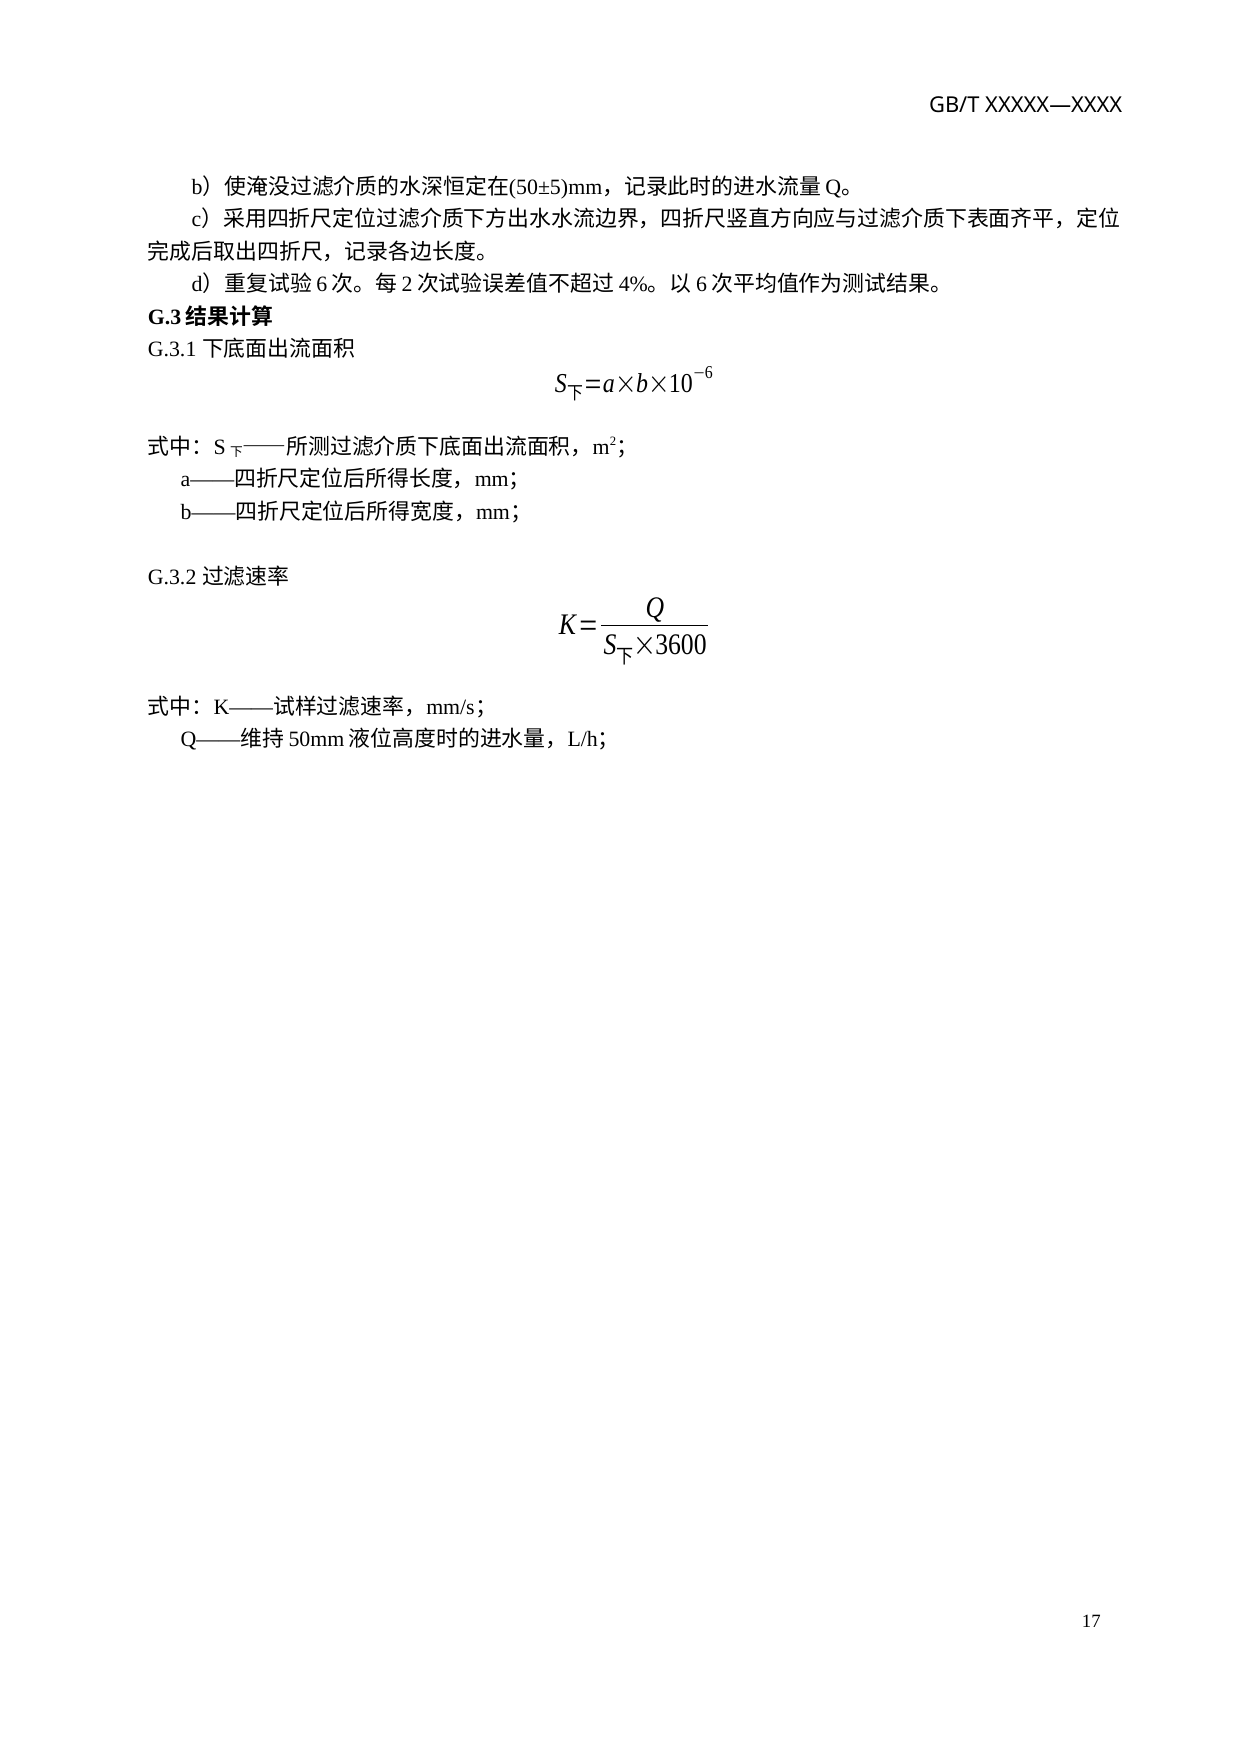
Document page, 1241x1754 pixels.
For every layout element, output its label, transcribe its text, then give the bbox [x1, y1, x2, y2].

text b——四折尺定位后所得宽度，mm； [148, 493, 1122, 526]
text c）采用四折尺定位过滤介质下方出水水流边界，四折尺竖直方向应与过滤介质下表面齐平，定位完成后取出四折尺，记录各边长度。 [148, 201, 1122, 266]
text 式中：K——试样过滤速率，mm/s； [148, 688, 1122, 721]
text G.3.2 过滤速率 [148, 558, 1122, 591]
text 式中：S下——所测过滤介质下底面出流面积，m2； [148, 428, 1122, 461]
text G.3结果计算 [148, 298, 1122, 331]
text a——四折尺定位后所得长度，mm； [148, 461, 1122, 493]
text b）使淹没过滤介质的水深恒定在(50±5)mm，记录此时的进水流量Q。 [148, 168, 1122, 201]
text G.3.1 下底面出流面积 [148, 331, 1122, 363]
text Q——维持50mm液位高度时的进水量，L/h； [148, 721, 1122, 753]
text d）重复试验6次。每2次试验误差值不超过 4%。以6次平均值作为测试结果。 [148, 266, 1122, 298]
